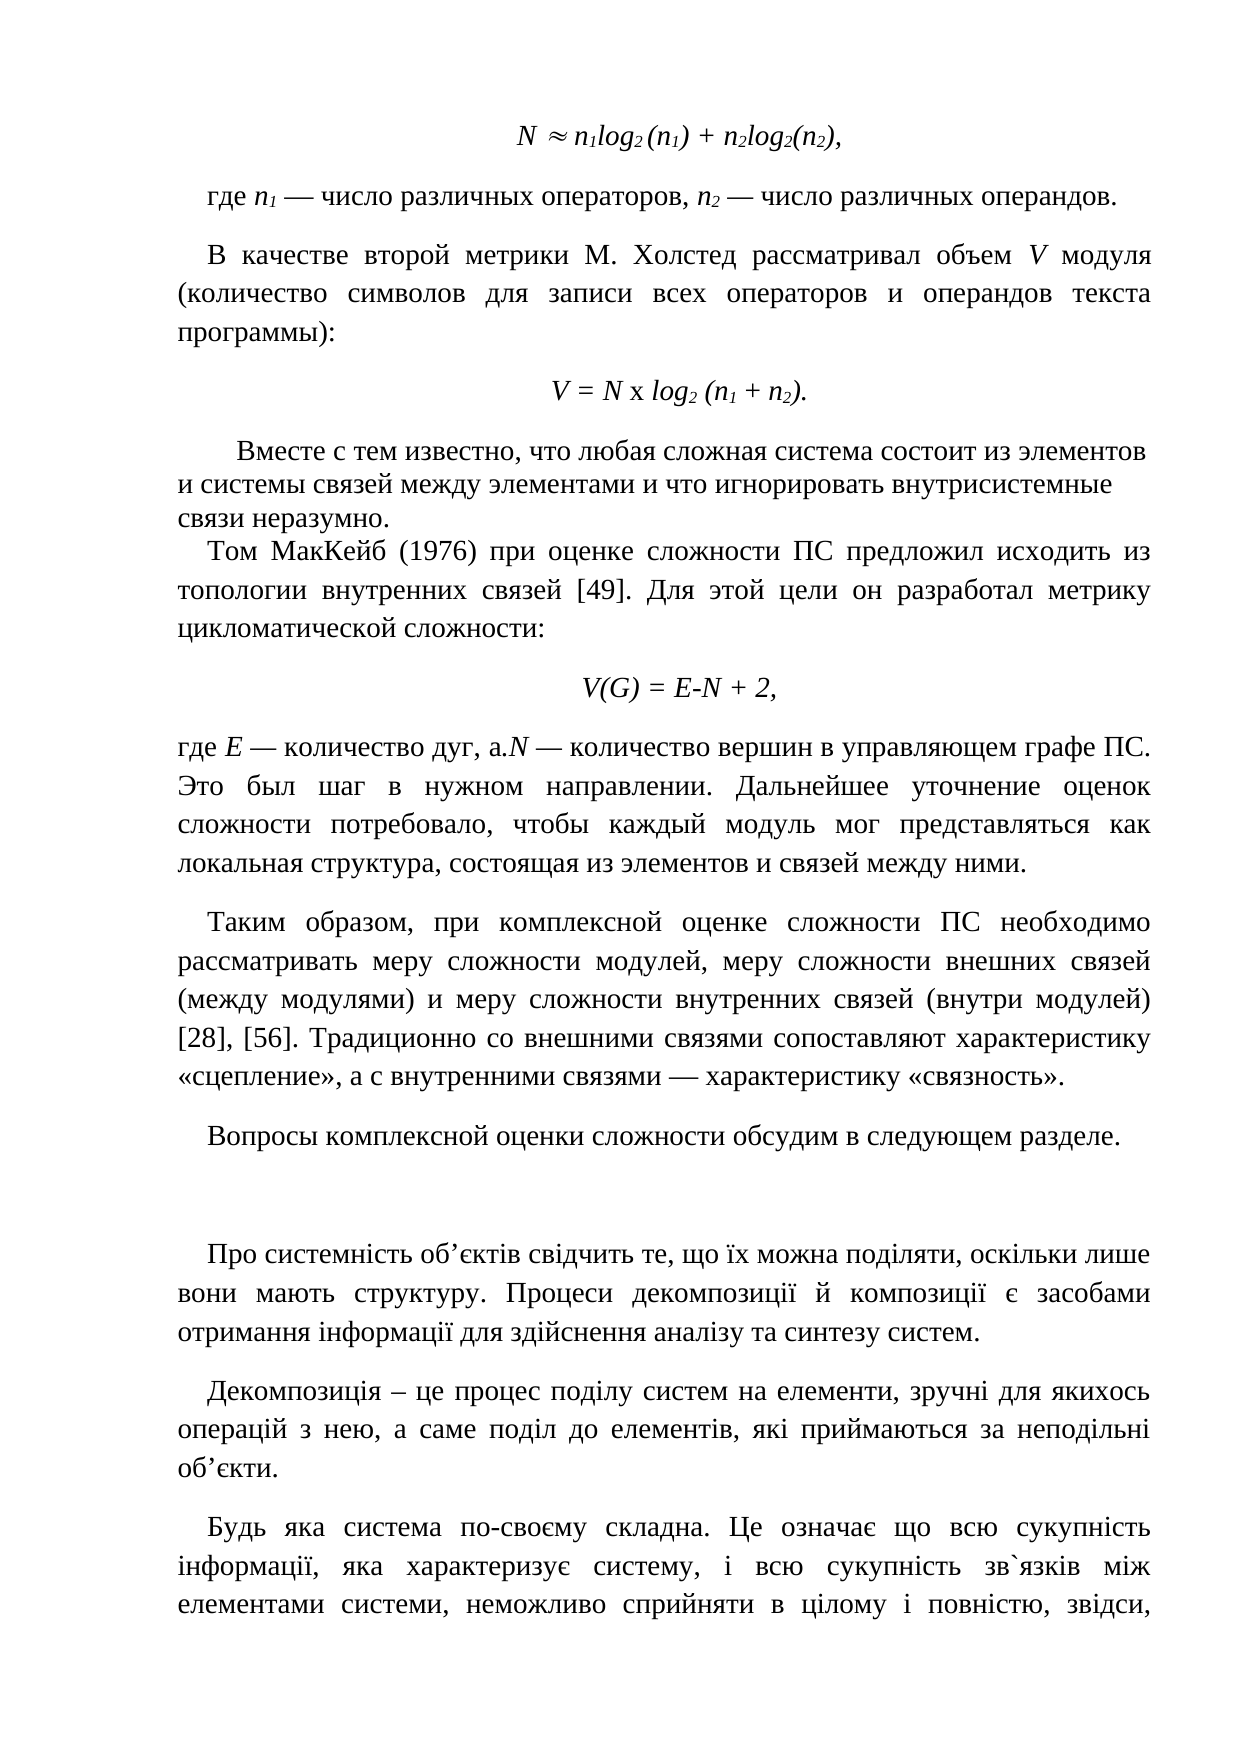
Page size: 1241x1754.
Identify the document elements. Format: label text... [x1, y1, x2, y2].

text где Е — количество дуг, a.N — количество вершин в управляющем графе ПС. Это был шаг в нужном направлении. Дальнейшее уточнение оценок сложности потребовало, чтобы каждый модуль мог представляться как локальная структура, состоящая из элементов и связей между ними. [177, 729, 1152, 878]
text Про системність об’єктів свідчить те, що їх можна поділяти, оскільки лише вони мають структуру. Процеси декомпозиції й композиції є засобами отримання інформації для здійснення аналізу та синтезу систем. [177, 1237, 1152, 1347]
text В качестве второй метрики М. Холстед рассматривал объем V модуля (количество символов для записи всех операторов и операндов текста программы): [177, 237, 1152, 348]
text Вопросы комплексной оценки сложности обсудим в следующем разделе. [177, 1118, 1152, 1151]
text Вместе с тем известно, что любая сложная система состоит из элементов и системы связей между элементами и что игнорировать внутрисистемные связи неразумно. [177, 433, 1152, 533]
text Декомпозиція – це процес поділу систем на елементи, зручні для якихось операцій з нею, а саме поділ до елементів, які приймаються за неподільні об’єкти. [177, 1373, 1152, 1484]
text где n1 — число различных операторов, п2 — число различных операндов. [177, 178, 1152, 211]
text Том МакКейб (1976) при оценке сложности ПС предложил исходить из топологии внутренних связей [49]. Для этой цели он разработал метрику цикломатической сложности: [177, 533, 1152, 644]
text V = N x log2 (n1 + n2). [177, 373, 1152, 407]
text V(G) = E-N + 2, [177, 670, 1152, 703]
text N n1log2 (n1) + n2log2(n2), [177, 118, 1152, 152]
text Таким образом, при комплексной оценке сложности ПС необходимо рассматривать меру сложности модулей, меру сложности внешних связей (между модулями) и меру сложности внутренних связей (внутри модулей) [28], [56]. Традиционно со внешними связями сопоставляют характеристику «сцепление», а с внутренними связями — характеристику «связность». [177, 904, 1152, 1092]
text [177, 1509, 1152, 1620]
